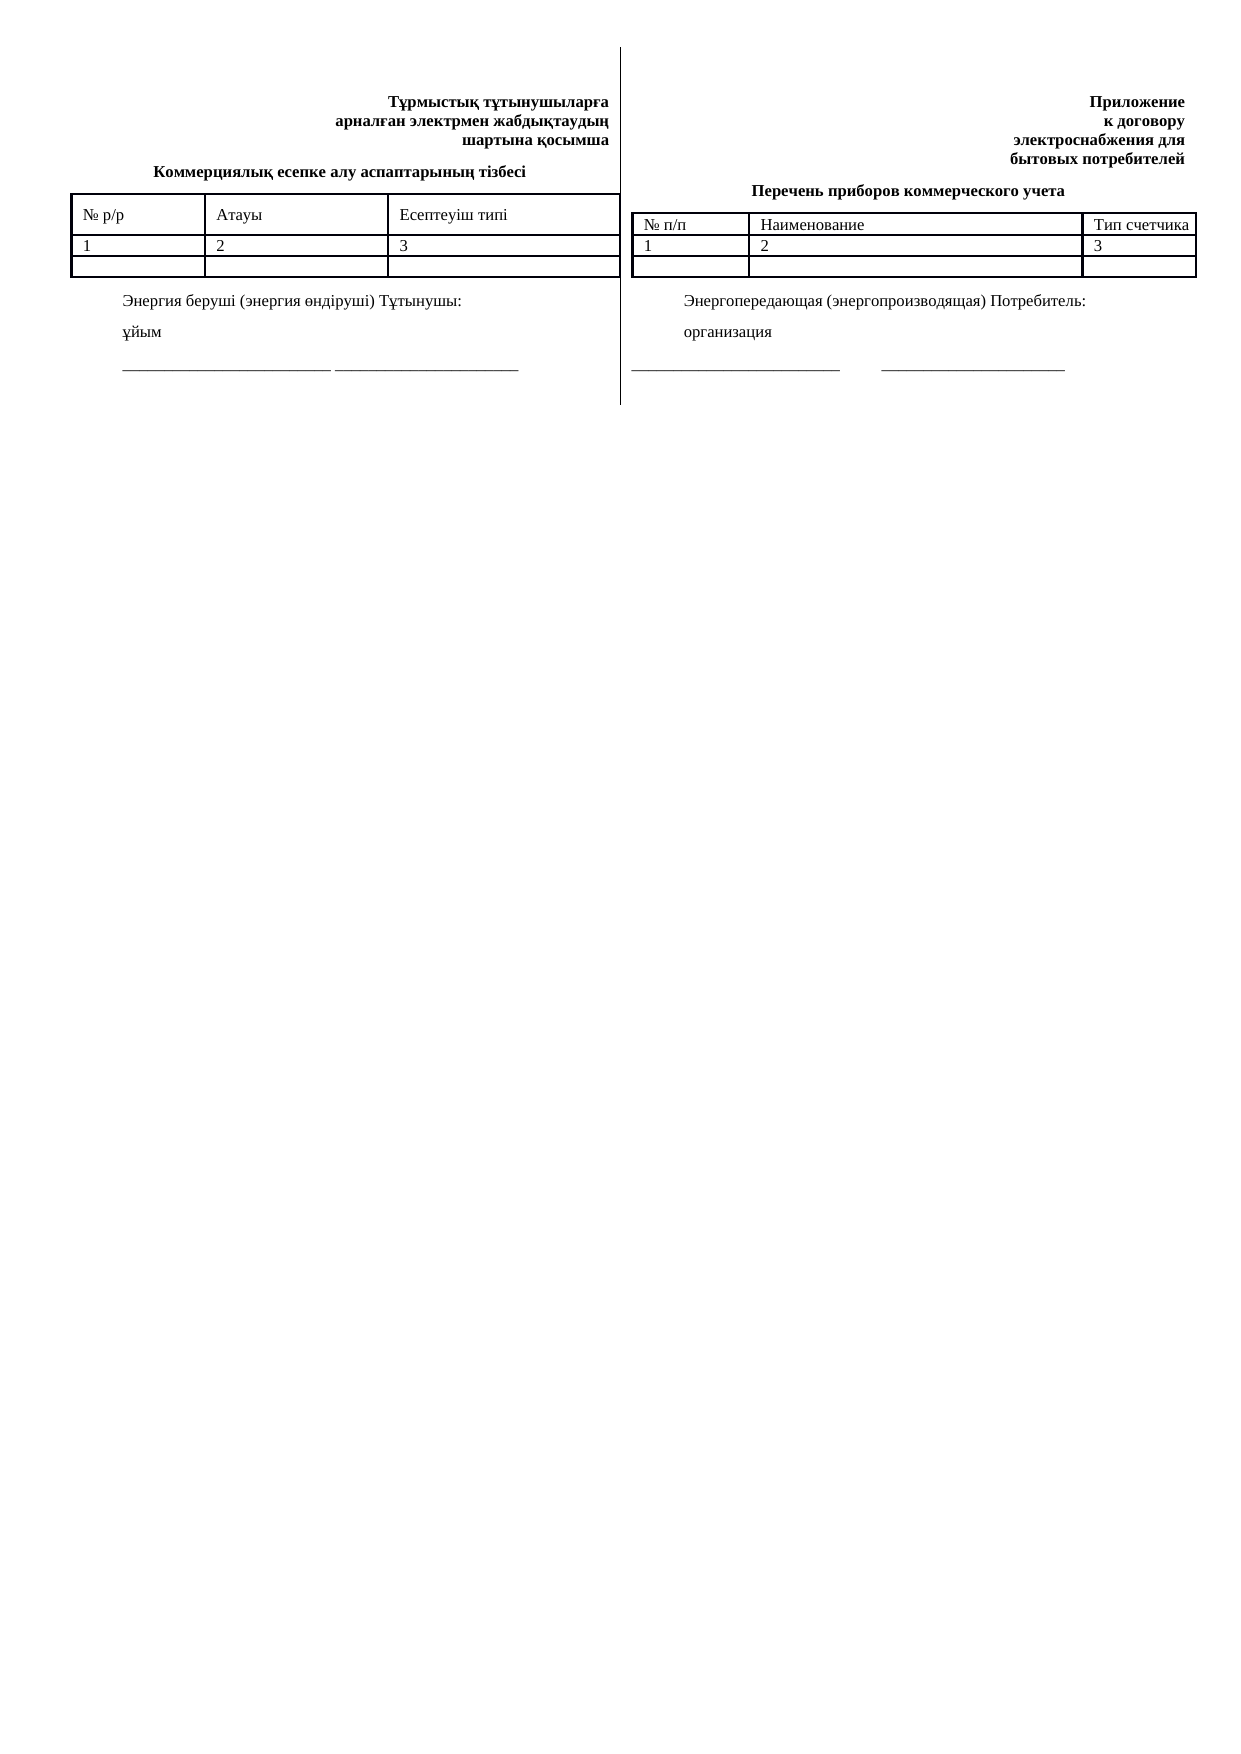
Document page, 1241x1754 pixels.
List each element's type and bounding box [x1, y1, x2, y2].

table_header [59, 47, 620, 405]
table_header [621, 47, 1196, 405]
